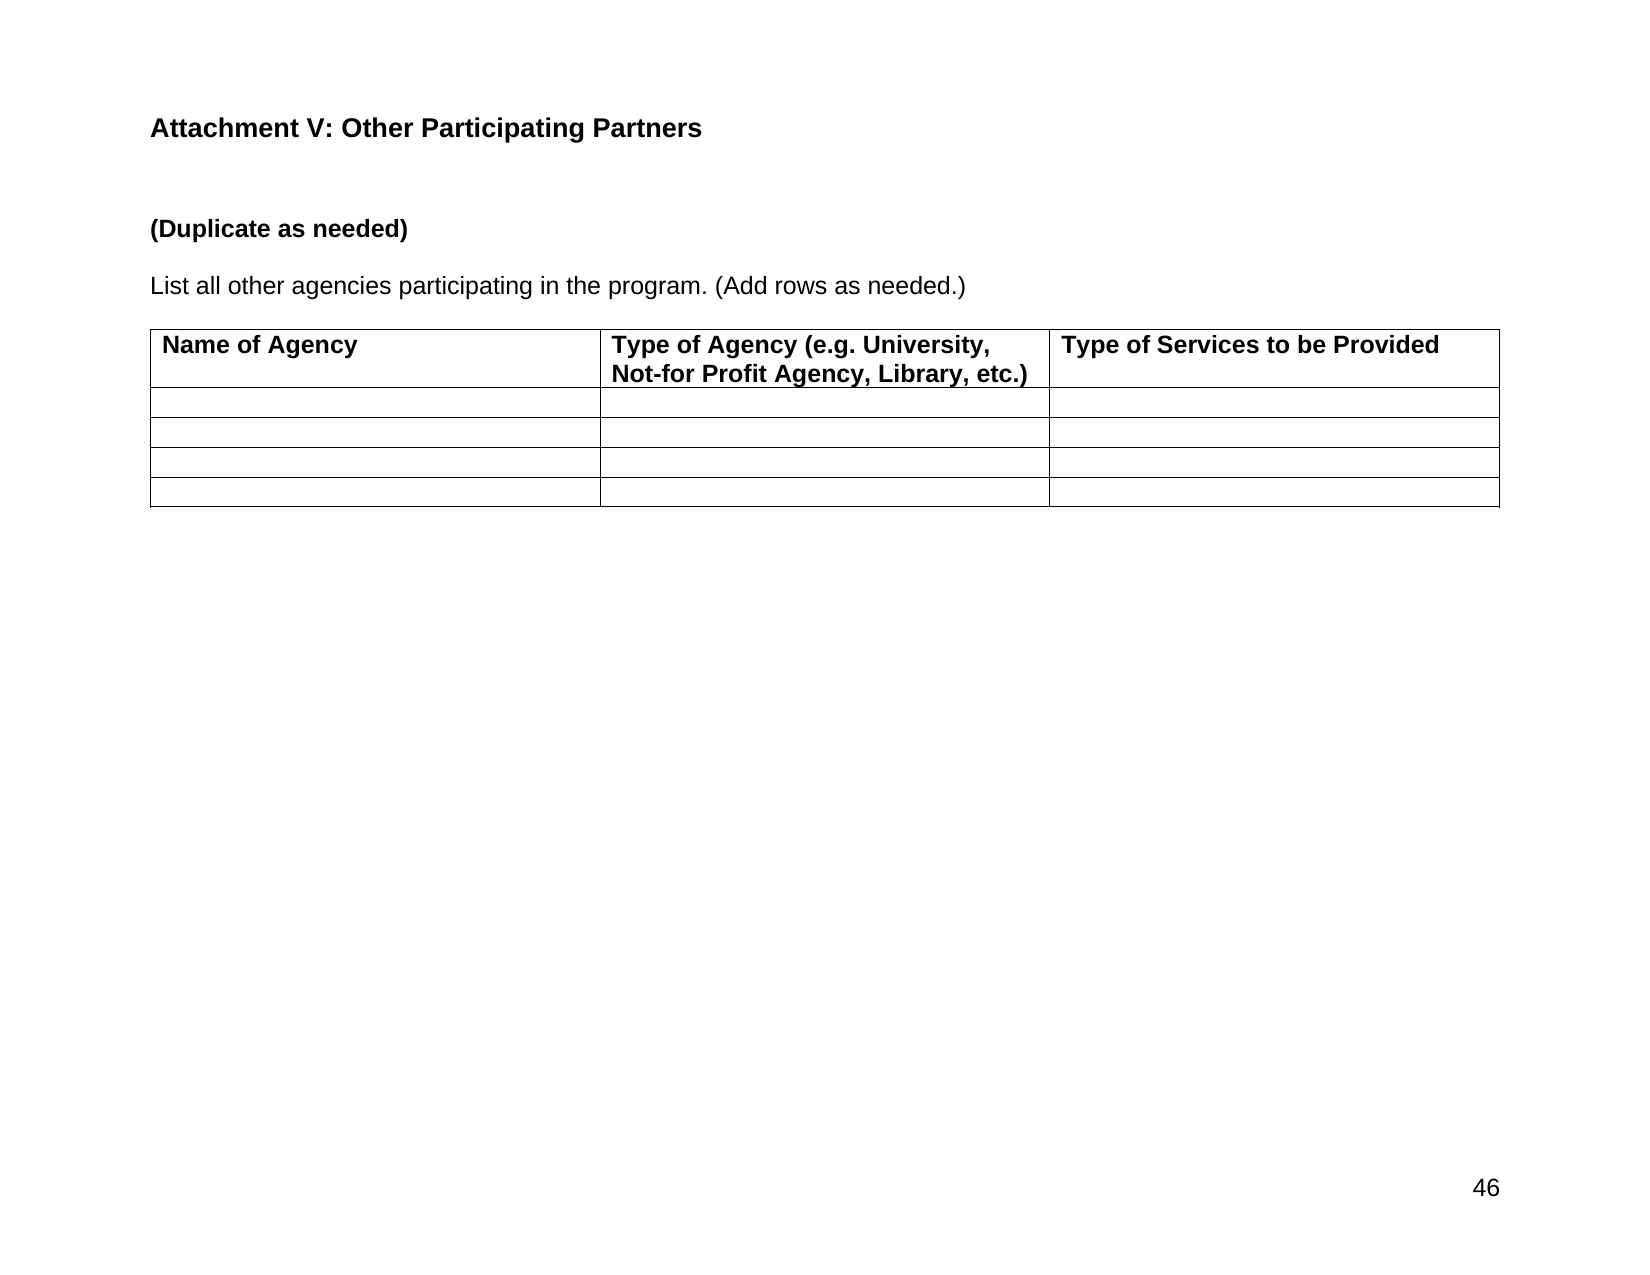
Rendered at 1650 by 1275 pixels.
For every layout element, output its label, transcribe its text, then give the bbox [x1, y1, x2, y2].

table_header Type of Services to be Provided [1050, 330, 1499, 387]
table_cell [151, 478, 600, 506]
table_cell [151, 388, 600, 417]
subtitle Attachment V: Other Participating Partners [150, 112, 1500, 144]
table_cell [151, 418, 600, 447]
table_cell [601, 448, 1049, 477]
text List all other agencies participating in the program. (Add rows as needed.) [150, 271, 1500, 300]
table_cell [1050, 418, 1499, 447]
table_cell [1050, 388, 1499, 417]
table_cell [601, 388, 1049, 417]
table_cell [601, 478, 1049, 506]
table_cell [1050, 448, 1499, 477]
table_cell [151, 448, 600, 477]
table_header Name of Agency [151, 330, 600, 387]
table_header Type of Agency (e.g. University, Not-for Profit Agency, Library, etc.) [601, 330, 1049, 387]
text (Duplicate as needed) [150, 214, 1500, 242]
table_cell [601, 418, 1049, 447]
table_cell [1050, 478, 1499, 506]
